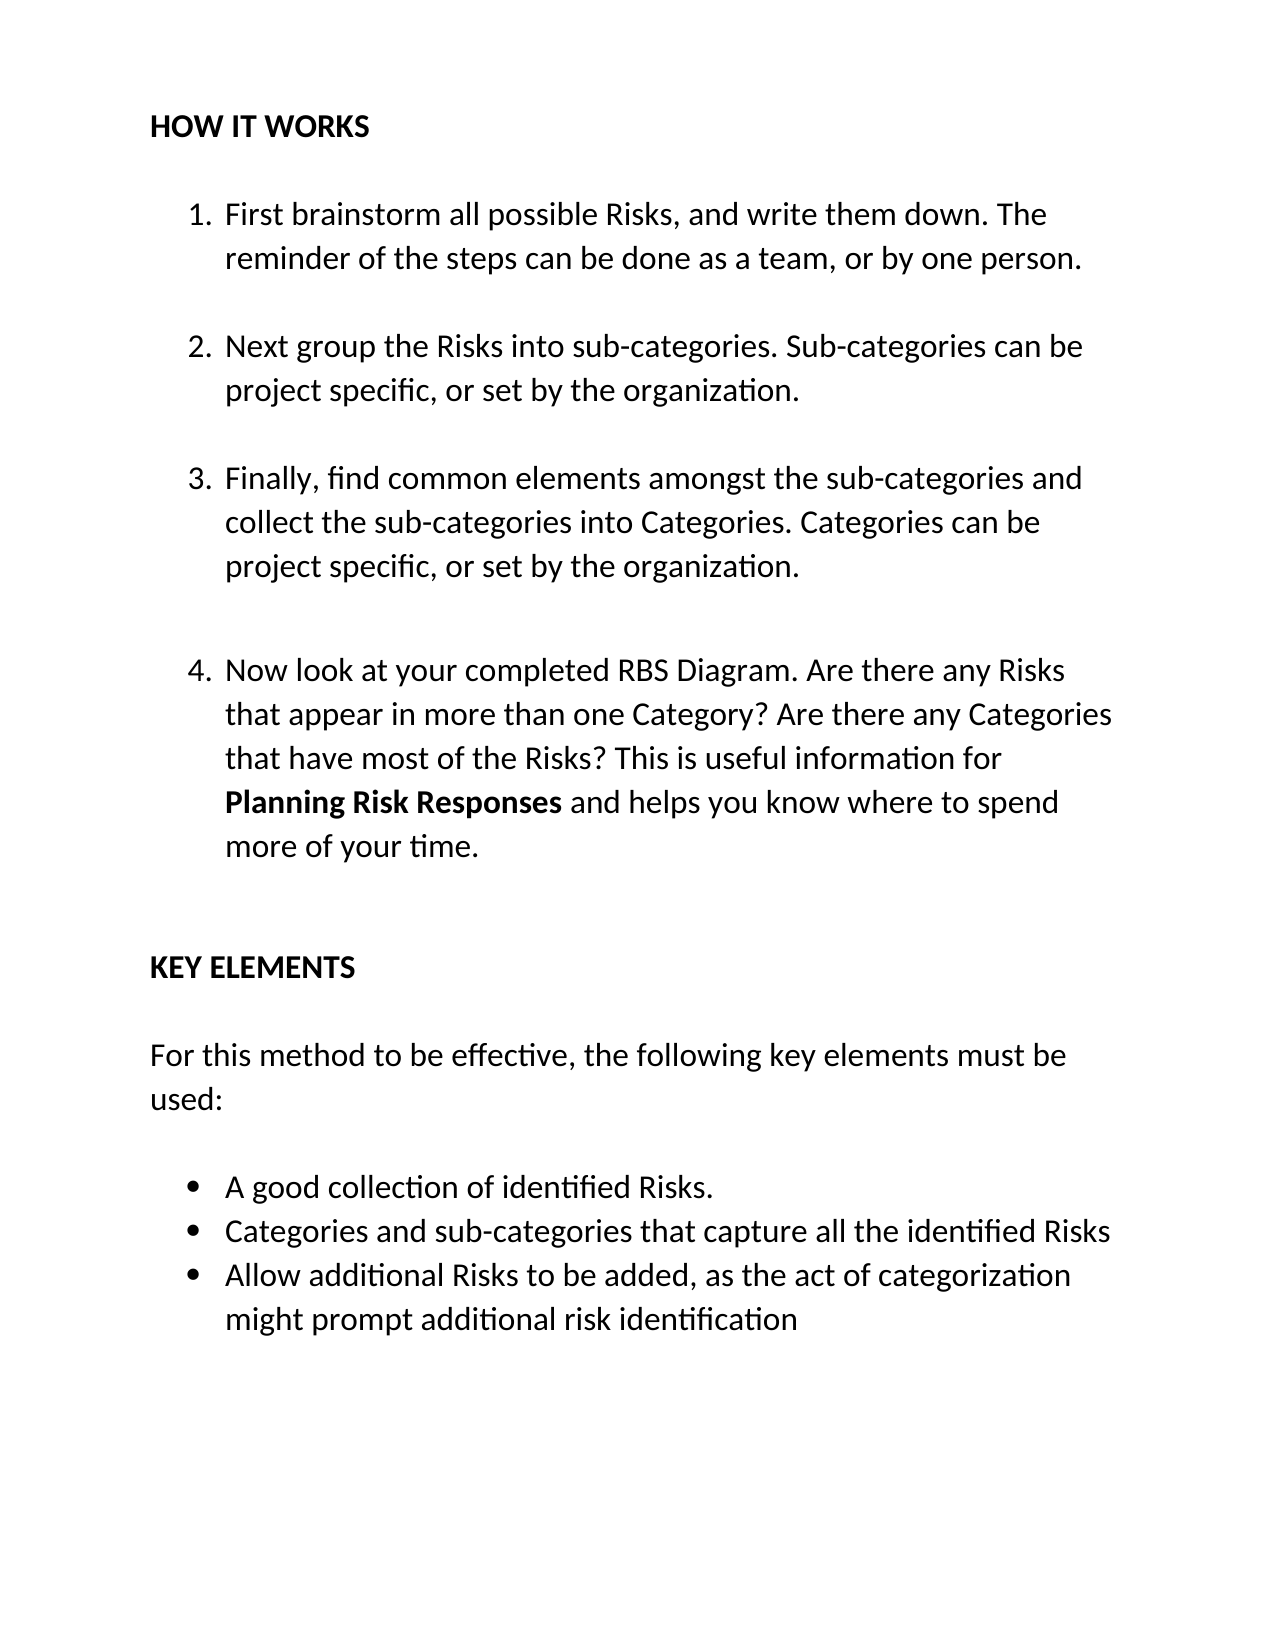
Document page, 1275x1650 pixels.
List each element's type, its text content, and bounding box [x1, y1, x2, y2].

text For this method to be effective, the following key elements must be used: [150, 1034, 1125, 1118]
list Next group the Risks into sub-categories. Sub-categories can be project specific, or set by the organization. [187, 325, 1125, 409]
list Categories and sub-categories that capture all the identified Risks [187, 1209, 1125, 1250]
list Finally, find common elements amongst the sub-categories and collect the sub-categories into Categories. Categories can be project specific, or set by the organization. [187, 457, 1125, 585]
text KEY ELEMENTS [150, 946, 1125, 987]
list Now look at your completed RBS Diagram. Are there any Risks that appear in more than one Category? Are there any Categories that have most of the Risks? This is useful information for Planning Risk Responses and helps you know where to spend more of your time. [187, 649, 1125, 866]
list Allow additional Risks to be added, as the act of categorization might prompt additional risk identification [187, 1253, 1125, 1338]
text HOW IT WORKS [150, 105, 1125, 146]
list A good collection of identified Risks. [187, 1166, 1125, 1206]
list First brainstorm all possible Risks, and write them down. The reminder of the steps can be done as a team, or by one person. [187, 193, 1125, 278]
